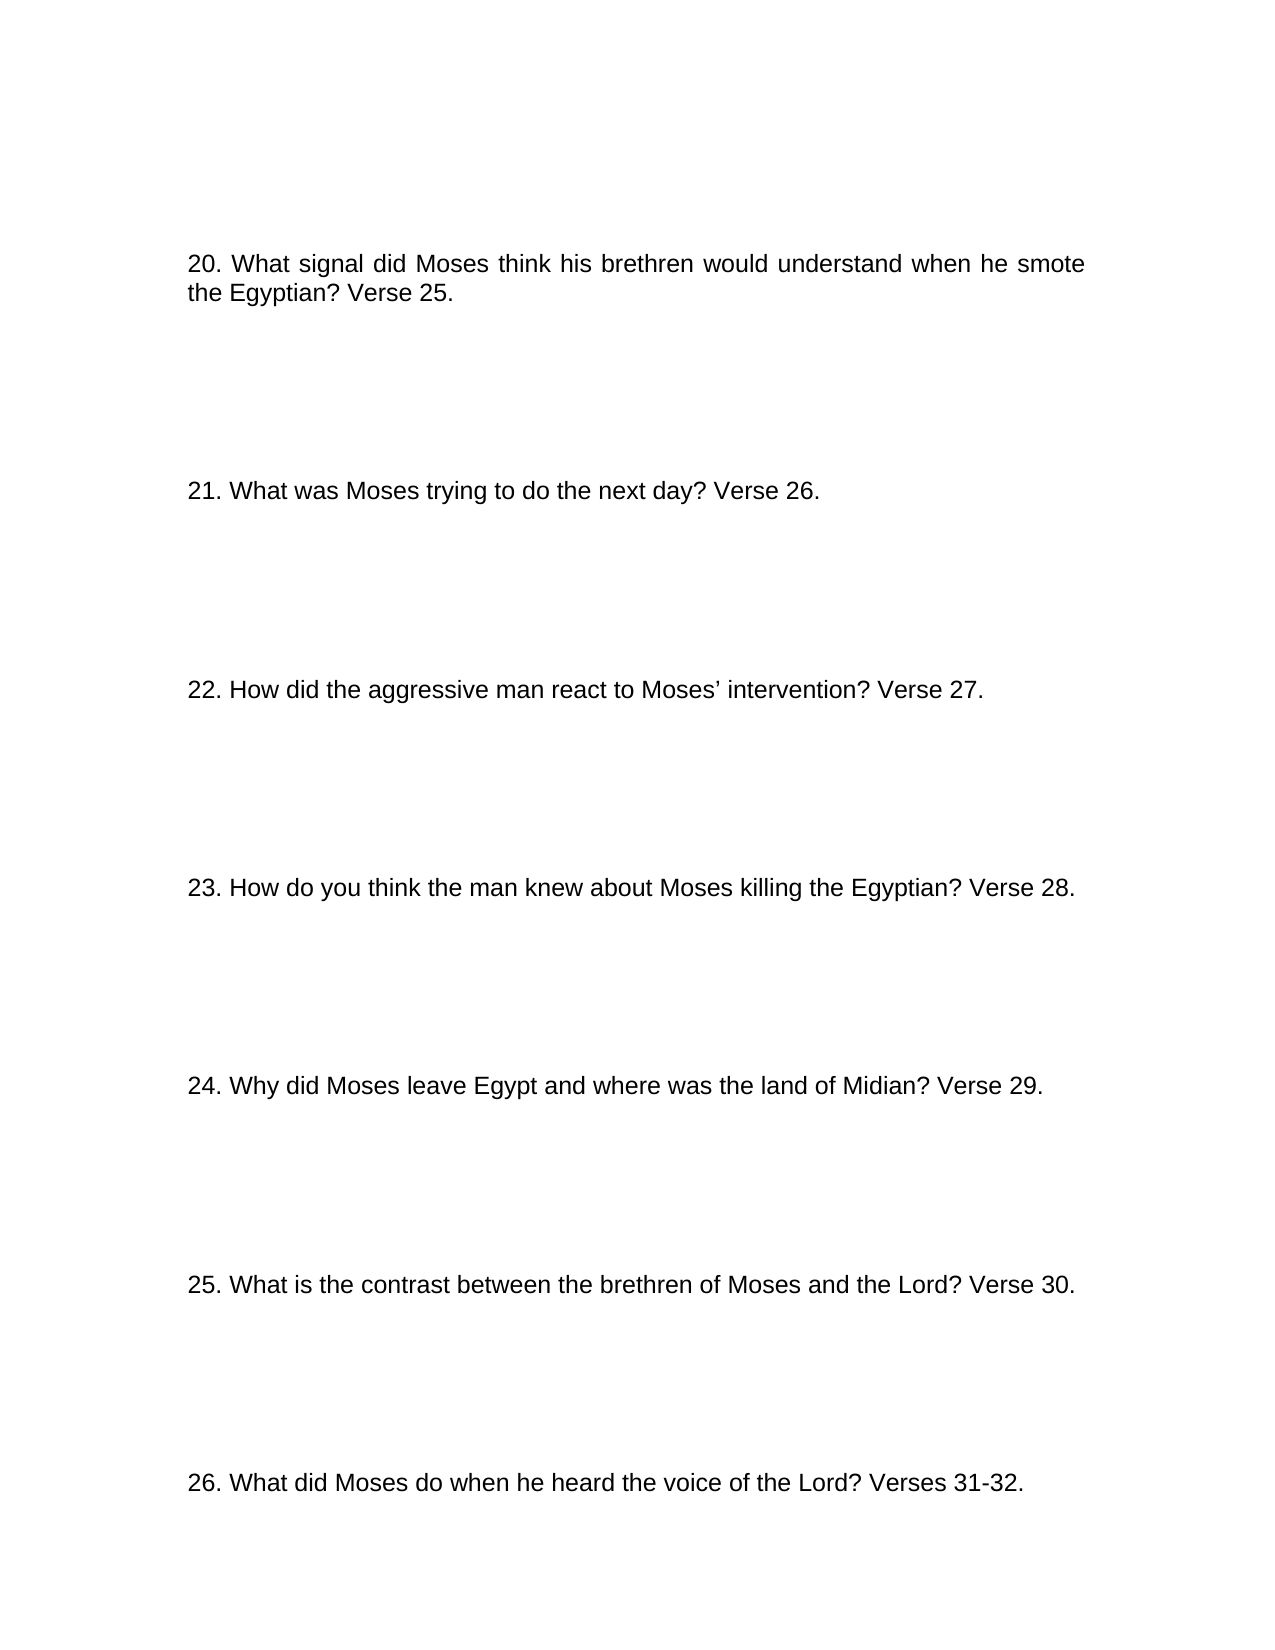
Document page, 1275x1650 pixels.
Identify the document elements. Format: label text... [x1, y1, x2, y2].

list 26. What did Moses do when he heard the voice of the Lord? Verses 31-32. [187, 1468, 1087, 1497]
list 22. How did the aggressive man react to Moses’ intervention? Verse 27. [187, 674, 1087, 703]
list 21. What was Moses trying to do the next day? Verse 26. [187, 476, 1087, 505]
list 24. Why did Moses leave Egypt and where was the land of Midian? Verse 29. [187, 1071, 1087, 1100]
list 20. What signal did Moses think his brethren would understand when he smote the Egyptian? Verse 25. [187, 249, 1087, 307]
list 25. What is the contrast between the brethren of Moses and the Lord? Verse 30. [187, 1269, 1087, 1298]
list 23. How do you think the man knew about Moses killing the Egyptian? Verse 28. [187, 873, 1087, 902]
